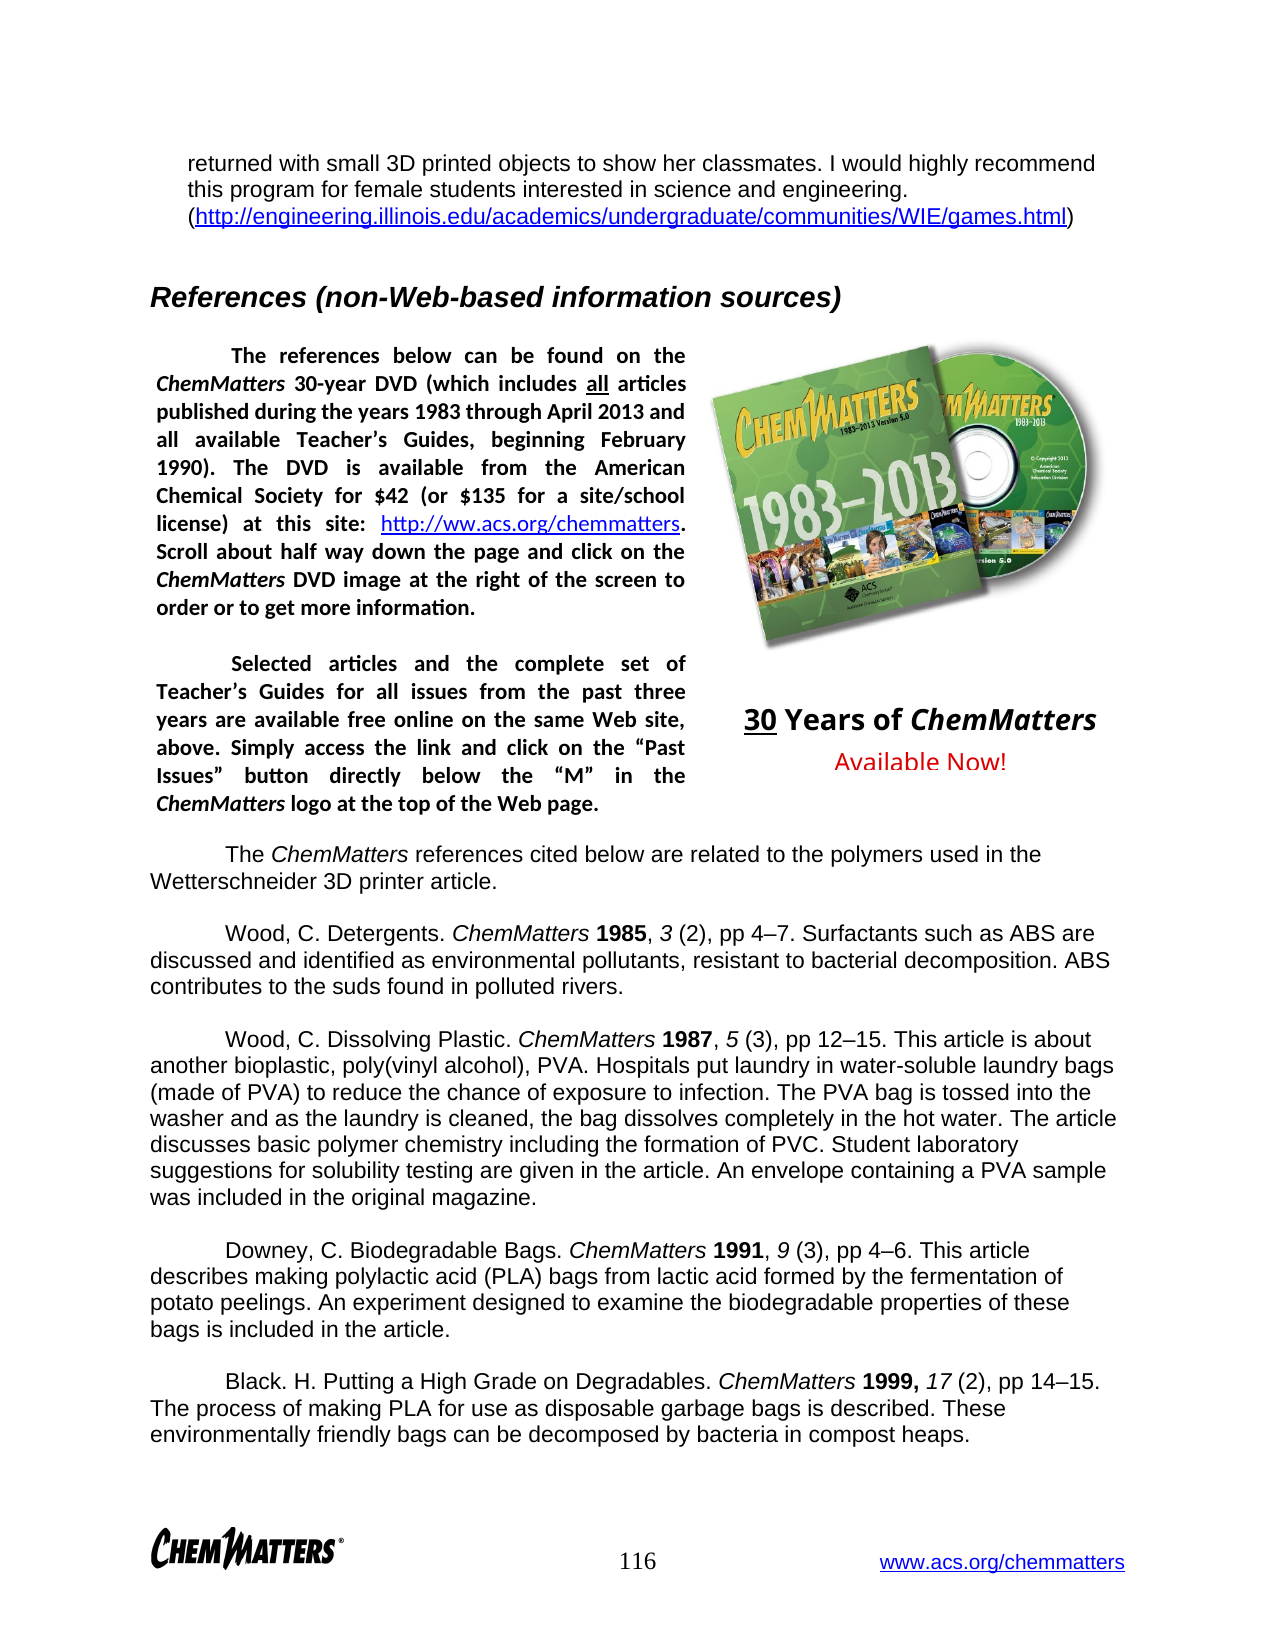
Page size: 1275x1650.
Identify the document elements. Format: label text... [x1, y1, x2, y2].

picture [150, 1527, 345, 1570]
text Wood, C. Dissolving Plastic. ChemMatters 1987, 5 (3), pp 12–15. This article is about another bioplastic, poly(vinyl alcohol), PVA. Hospitals put laundry in water-soluble laundry bags (made of PVA) to reduce the chance of exposure to infection. The PVA bag is tossed into the washer and as the laundry is cleaned, the bag dissolves completely in the hot water. The article discusses basic polymer chemistry including the formation of PVC. Student laboratory suggestions for solubility testing are given in the article. An envelope containing a PVA sample was included in the original magazine. [150, 1026, 1125, 1210]
text Downey, C. Biodegradable Bags. ChemMatters 1991, 9 (3), pp 4–6. This article describes making polylactic acid (PLA) bags from lactic acid formed by the fermentation of potato peelings. An experiment designed to examine the biodegradable properties of these bags is included in the article. [150, 1237, 1125, 1342]
text The ChemMatters references cited below are related to the polymers used in the Wetterschneider 3D printer article. [150, 841, 1125, 894]
text Wood, C. Detergents. ChemMatters 1985, 3 (2), pp 4–7. Surfactants such as ABS are discussed and identified as environmental pollutants, resistant to bacterial decomposition. ABS contributes to the suds found in polluted rivers. [150, 920, 1125, 999]
picture [698, 334, 1109, 666]
subtitle References (non-Web-based information sources) [150, 280, 1125, 314]
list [150, 150, 1125, 229]
text Black. H. Putting a High Grade on Degradables. ChemMatters 1999, 17 (2), pp 14–15. The process of making PLA for use as disposable garbage bags is described. These environmentally friendly bags can be decomposed by bacteria in compost heaps. [150, 1368, 1125, 1447]
